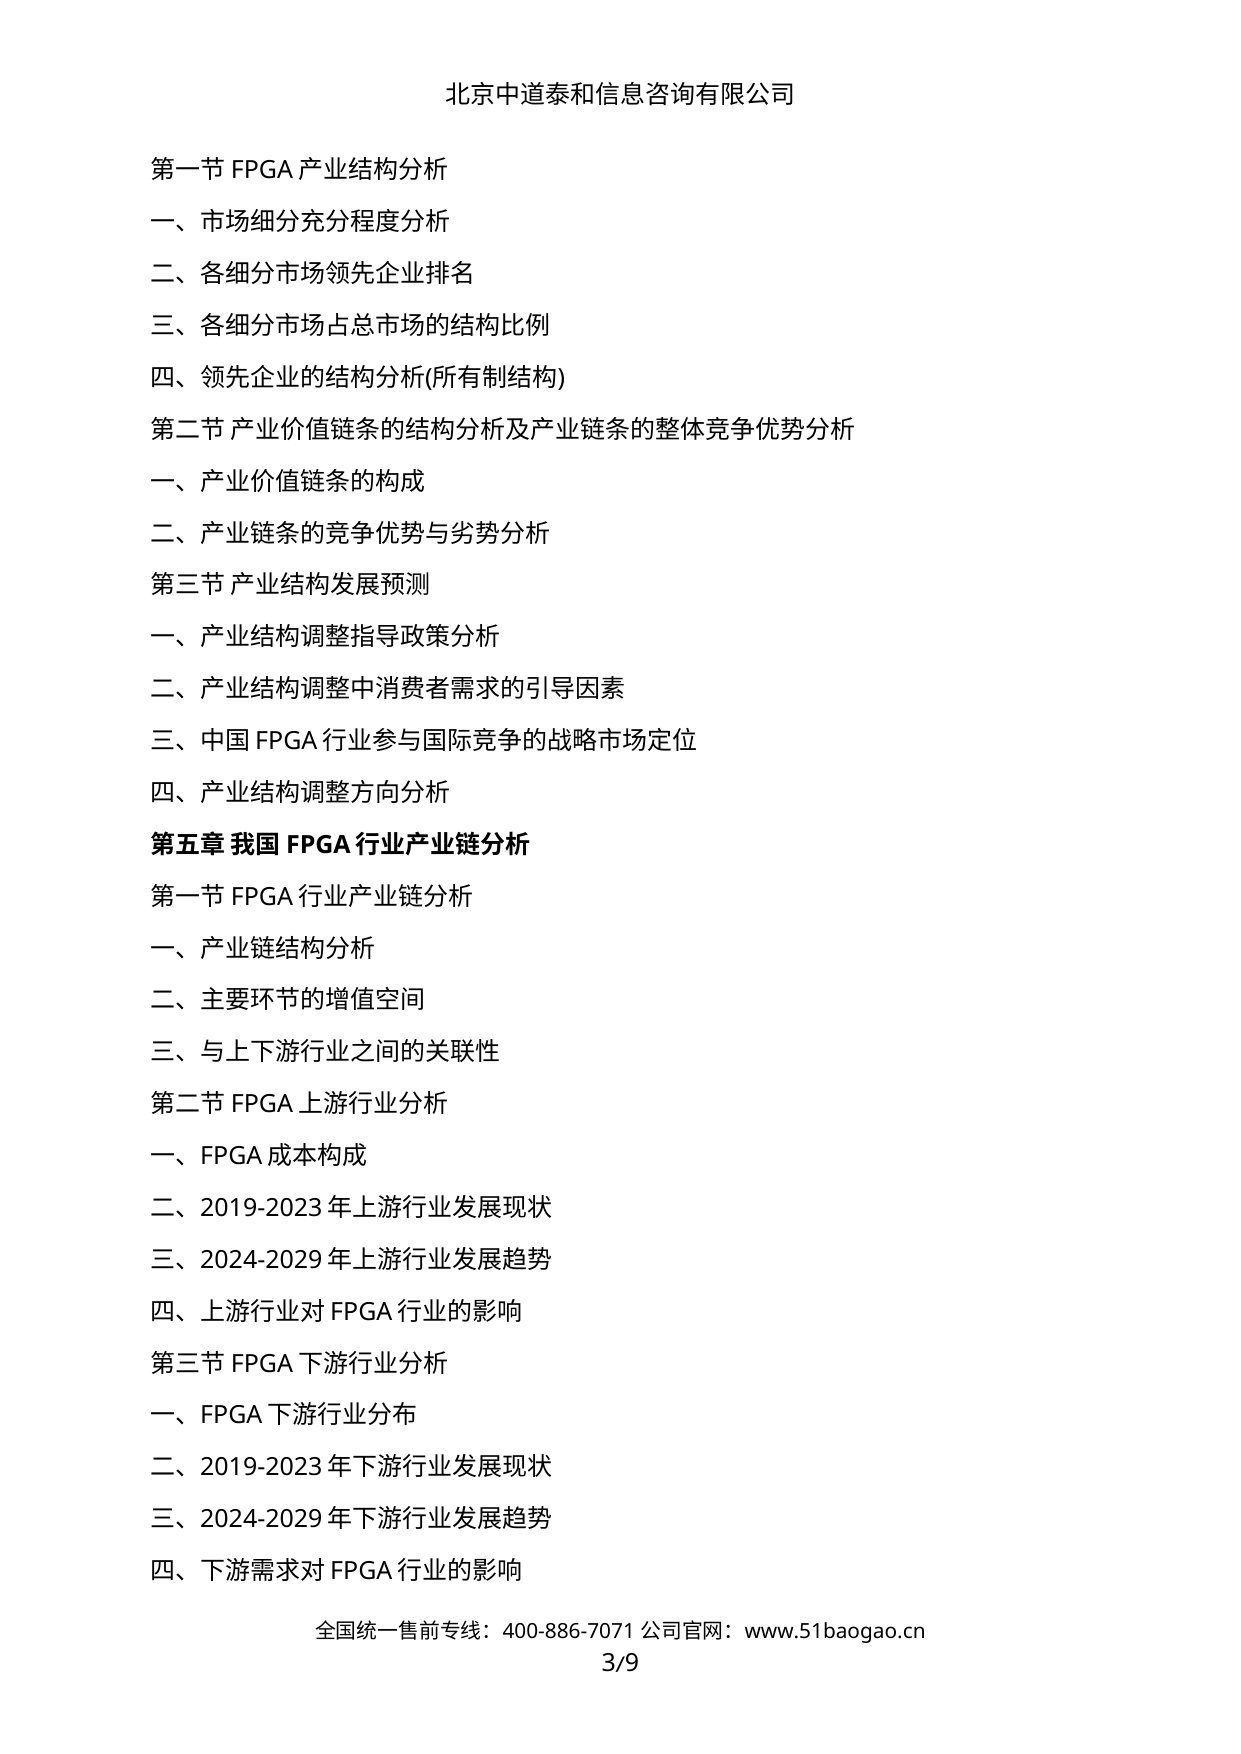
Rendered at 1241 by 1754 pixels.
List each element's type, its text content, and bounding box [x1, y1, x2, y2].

text 第三节 FPGA下游行业分析 [150, 1343, 1090, 1379]
text 四、下游需求对FPGA行业的影响 [150, 1551, 1090, 1587]
text 三、2024-2029年上游行业发展趋势 [150, 1239, 1090, 1276]
text 二、各细分市场领先企业排名 [150, 254, 1090, 290]
text 第二节 产业价值链条的结构分析及产业链条的整体竞争优势分析 [150, 409, 1090, 446]
text 一、市场细分充分程度分析 [150, 202, 1090, 238]
text 三、与上下游行业之间的关联性 [150, 1032, 1090, 1068]
text 二、产业链条的竞争优势与劣势分析 [150, 513, 1090, 549]
text 第三节 产业结构发展预测 [150, 565, 1090, 601]
text 二、2019-2023年下游行业发展现状 [150, 1447, 1090, 1483]
text 一、产业链结构分析 [150, 928, 1090, 964]
text 三、中国FPGA行业参与国际竞争的战略市场定位 [150, 721, 1090, 757]
text 第一节 FPGA行业产业链分析 [150, 876, 1090, 912]
text 二、主要环节的增值空间 [150, 980, 1090, 1016]
text 四、产业结构调整方向分析 [150, 772, 1090, 809]
text 四、上游行业对FPGA行业的影响 [150, 1291, 1090, 1327]
text 一、产业结构调整指导政策分析 [150, 617, 1090, 653]
text 二、产业结构调整中消费者需求的引导因素 [150, 669, 1090, 705]
text 一、FPGA成本构成 [150, 1136, 1090, 1172]
text 三、各细分市场占总市场的结构比例 [150, 306, 1090, 342]
text 第一节 FPGA产业结构分析 [150, 150, 1090, 186]
text 一、FPGA下游行业分布 [150, 1395, 1090, 1431]
text 四、领先企业的结构分析(所有制结构) [150, 357, 1090, 394]
text 一、产业价值链条的构成 [150, 461, 1090, 497]
text 三、2024-2029年下游行业发展趋势 [150, 1499, 1090, 1535]
text 二、2019-2023年上游行业发展现状 [150, 1187, 1090, 1224]
text 第二节 FPGA上游行业分析 [150, 1084, 1090, 1120]
text 第五章 我国FPGA行业产业链分析 [150, 824, 1090, 861]
